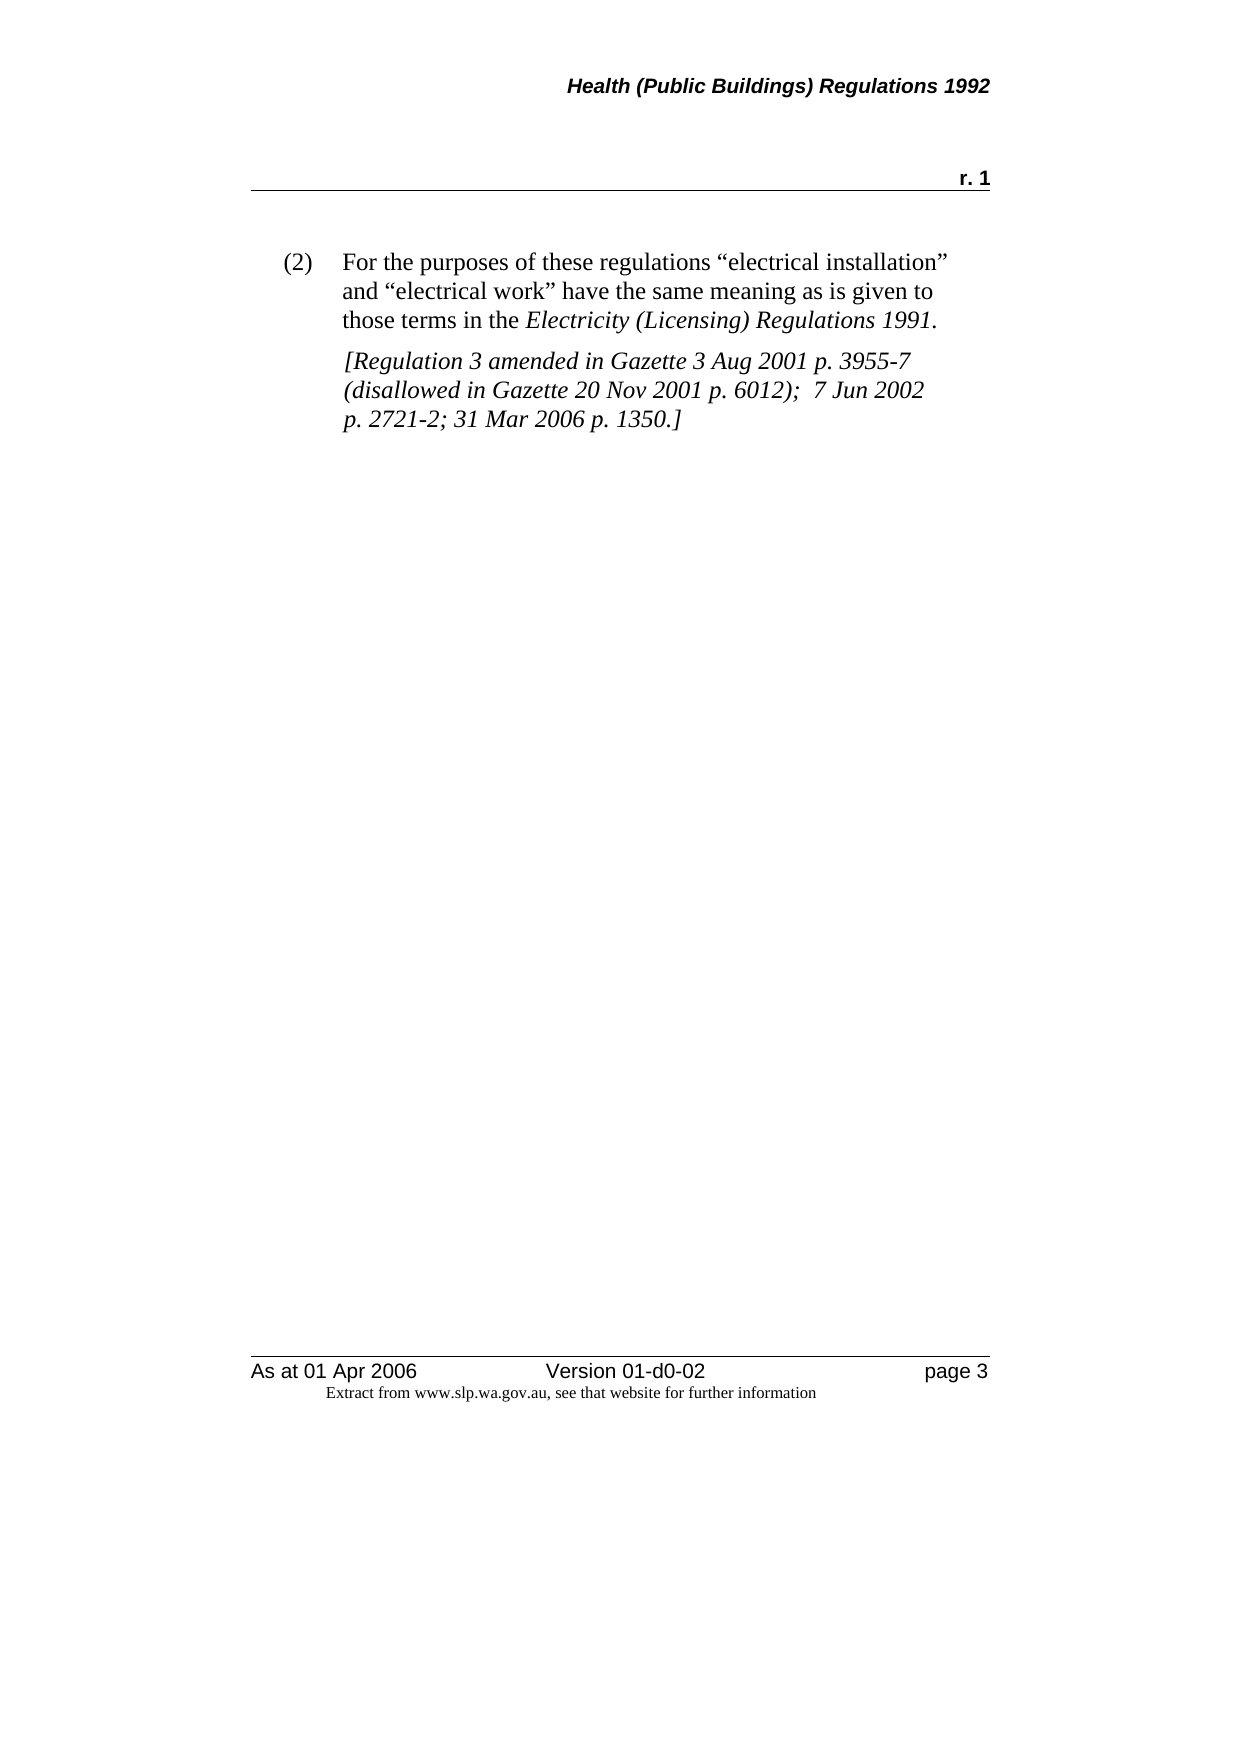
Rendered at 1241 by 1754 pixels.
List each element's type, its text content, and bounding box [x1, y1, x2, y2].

text (2) For the purposes of these regulations “electrical installation” and “electrical work” have the same meaning as is given to those terms in the Electricity (Licensing) Regulations 1991. [251, 247, 990, 334]
text [Regulation 3 amended in Gazette 3 Aug 2001 p. 3955-7 (disallowed in Gazette 20 Nov 2001 p. 6012); 7 Jun 2002 p. 2721-2; 31 Mar 2006 p. 1350.] [251, 346, 990, 432]
